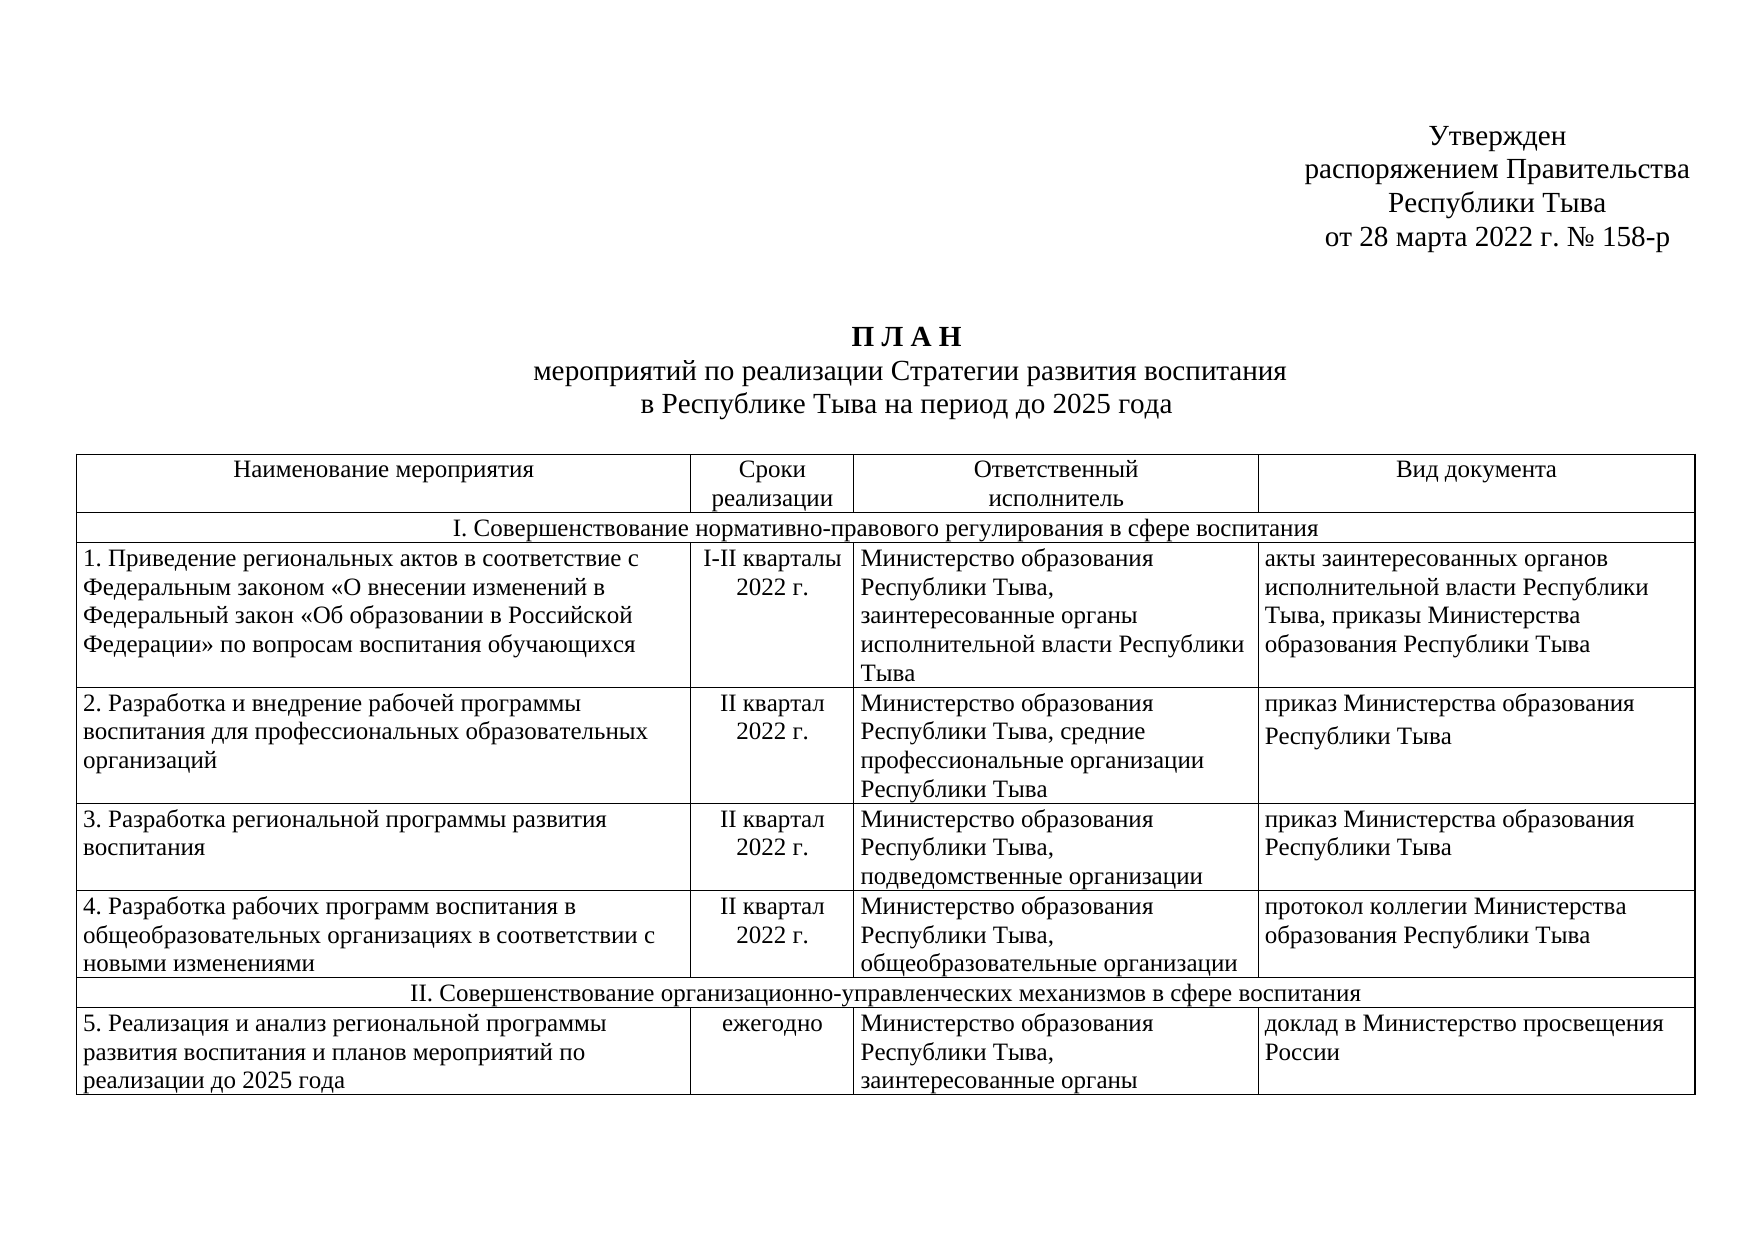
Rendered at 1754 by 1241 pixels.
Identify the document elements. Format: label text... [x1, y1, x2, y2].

table_cell 4. Разработка рабочих программ воспитания в общеобразовательных организациях в соответствии с новыми изменениями [77, 891, 690, 977]
table_cell 1. Приведение региональных актов в соответствие с Федеральным законом «О внесении изменений в Федеральный закон «Об образовании в Российской Федерации» по вопросам воспитания обучающихся [77, 543, 690, 687]
title П Л А Н [118, 319, 1695, 353]
table_cell приказ Министерства образования Республики Тыва [1259, 804, 1694, 890]
title мероприятий по реализации Стратегии развития воспитания [118, 353, 1695, 386]
table_cell 3. Разработка региональной программы развития воспитания [77, 804, 690, 890]
table_cell II квартал 2022 г. [691, 891, 853, 977]
text распоряжением Правительства [1299, 152, 1695, 185]
text Утвержден [1299, 118, 1695, 152]
table_cell приказ Министерства образования Республики Тыва [1259, 688, 1694, 803]
table_cell Министерство образования Республики Тыва, общеобразовательные организации [854, 891, 1258, 977]
table_cell Министерство образования Республики Тыва, средние профессиональные организации Республики Тыва [854, 688, 1258, 803]
table_cell 2. Разработка и внедрение рабочей программы воспитания для профессиональных образовательных организаций [77, 688, 690, 803]
table_header Наименование мероприятия [77, 455, 690, 512]
table_header Ответственный исполнитель [854, 455, 1258, 512]
table_cell протокол коллегии Министерства образования Республики Тыва [1259, 891, 1694, 977]
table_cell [1259, 1008, 1694, 1094]
table_header Вид документа [1259, 455, 1694, 512]
table_cell ежегодно [691, 1008, 853, 1094]
table_cell Министерство образования Республики Тыва, подведомственные организации [854, 804, 1258, 890]
text от 28 марта 2022 г. № 158-р [1299, 219, 1695, 252]
table_cell I-II кварталы 2022 г. [691, 543, 853, 687]
table_cell I. Совершенствование нормативно-правового регулирования в сфере воспитания [77, 513, 1694, 542]
table_cell II. Совершенствование организационно-управленческих механизмов в сфере воспитания [77, 978, 1694, 1007]
table_header Сроки реализации [691, 455, 853, 512]
table_cell II квартал 2022 г. [691, 688, 853, 803]
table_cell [77, 1008, 690, 1094]
table_cell Министерство образования Республики Тыва, заинтересованные органы исполнительной власти Республики Тыва [854, 543, 1258, 687]
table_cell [854, 1008, 1258, 1094]
text Республики Тыва [1299, 185, 1695, 219]
table_cell акты заинтересованных органов исполнительной власти Республики Тыва, приказы Министерства образования Республики Тыва [1259, 543, 1694, 687]
table_cell II квартал 2022 г. [691, 804, 853, 890]
title в Республике Тыва на период до 2025 года [118, 386, 1695, 420]
